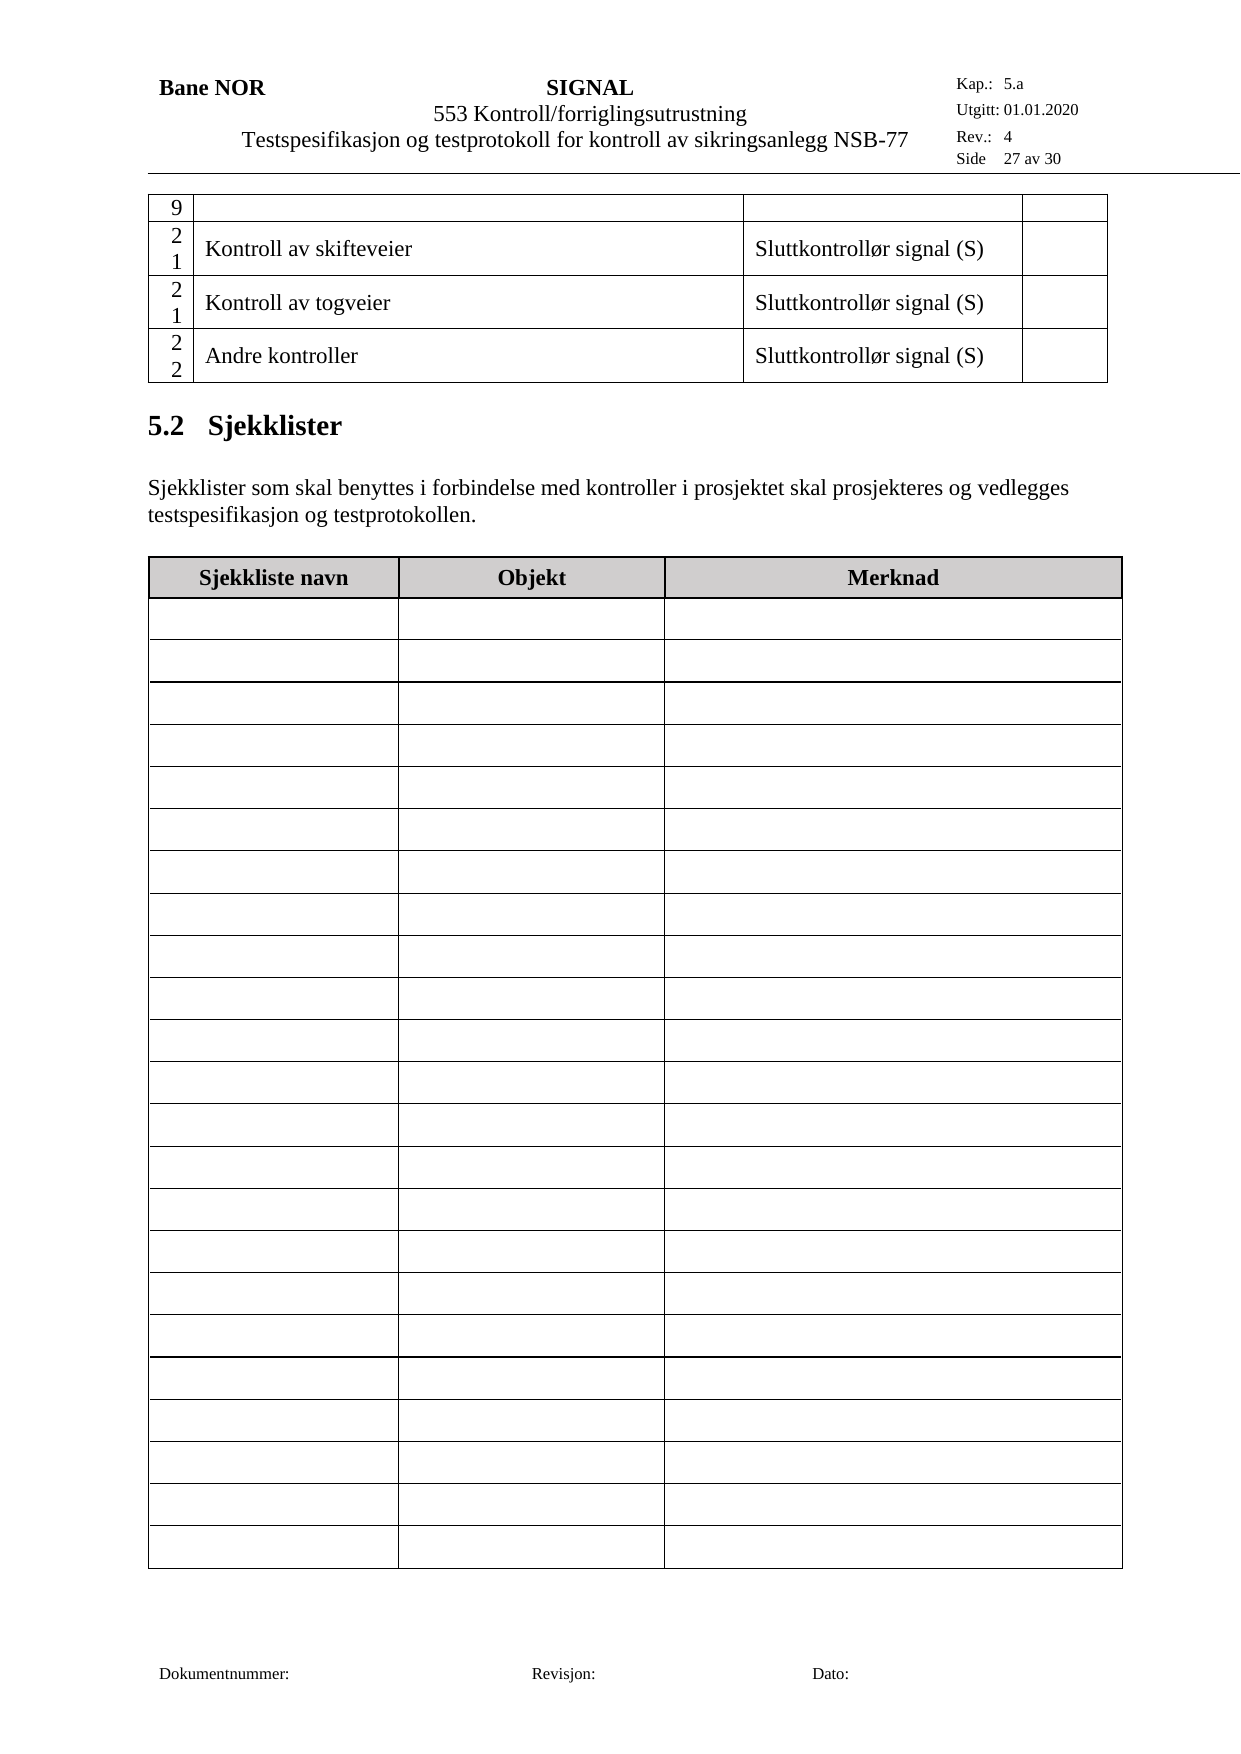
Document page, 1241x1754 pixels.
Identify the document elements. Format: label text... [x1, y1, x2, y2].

table_cell [665, 1103, 1122, 1146]
table_cell [149, 1314, 398, 1356]
table_cell 21 [149, 276, 193, 328]
table_cell [1023, 276, 1107, 328]
table_cell [399, 809, 664, 850]
table_cell [399, 725, 664, 766]
table_cell [665, 1061, 1122, 1103]
table_cell Sluttkontrollør signal (S) [744, 329, 1022, 382]
table_cell [665, 1019, 1122, 1061]
table_cell [665, 1314, 1122, 1356]
table_header Sjekkliste navn [150, 558, 398, 597]
table_cell [399, 1358, 664, 1399]
table_cell [399, 1104, 664, 1146]
table_cell [149, 681, 398, 724]
table_cell [149, 808, 398, 850]
table_cell [149, 1399, 398, 1441]
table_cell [744, 195, 1022, 221]
table_cell [399, 599, 664, 639]
table_cell [665, 681, 1122, 724]
table_cell Sluttkontrollør signal (S) [744, 222, 1022, 274]
text Sjekklister som skal benyttes i forbindelse med kontroller i prosjektet skal prosjekteres og vedlegges testspesifikasjon og testprotokollen. [148, 474, 1093, 527]
table_cell [665, 935, 1122, 977]
table_cell [149, 1356, 398, 1399]
table_cell [399, 936, 664, 977]
table_cell [399, 1231, 664, 1272]
table_cell [665, 1441, 1122, 1483]
table_cell [665, 724, 1122, 766]
table_cell [149, 1019, 398, 1061]
table_cell [665, 977, 1122, 1019]
table_cell [665, 1525, 1122, 1567]
table_cell [149, 1272, 398, 1314]
subtitle Sjekklister [148, 408, 1093, 442]
table_cell Kontroll av togveier [194, 276, 743, 328]
table_cell [149, 1146, 398, 1188]
table_cell Sluttkontrollør signal (S) [744, 276, 1022, 328]
table_cell [665, 1399, 1122, 1441]
table_cell Kontroll av skifteveier [194, 222, 743, 274]
table_cell [399, 1062, 664, 1103]
table_cell [399, 640, 664, 681]
table_cell [399, 1315, 664, 1356]
table_cell [149, 893, 398, 934]
table_cell 19 [149, 195, 193, 221]
table_cell [149, 850, 398, 892]
table_cell [399, 1400, 664, 1441]
table_header Merknad [666, 558, 1121, 597]
table_cell [1023, 222, 1107, 274]
table_header Objekt [400, 558, 664, 597]
table_cell [399, 1273, 664, 1314]
table_cell [665, 1483, 1122, 1525]
table_cell [149, 1525, 398, 1567]
table_cell [149, 1441, 398, 1483]
table_cell [149, 1103, 398, 1146]
table_cell [149, 639, 398, 681]
table_cell [149, 1483, 398, 1525]
table_cell [149, 977, 398, 1019]
table_cell [399, 683, 664, 724]
table_cell [665, 1272, 1122, 1314]
table_cell [1023, 329, 1107, 382]
table_cell [399, 1147, 664, 1188]
table_cell [665, 599, 1122, 639]
table_cell [665, 850, 1122, 892]
table_cell [149, 766, 398, 808]
table_cell [149, 1230, 398, 1272]
table_cell [665, 766, 1122, 808]
table_cell [665, 1356, 1122, 1399]
table_cell [399, 1484, 664, 1525]
table_cell [665, 1230, 1122, 1272]
table_cell [665, 893, 1122, 934]
table_cell [149, 724, 398, 766]
table_cell [399, 978, 664, 1019]
table_cell [399, 767, 664, 808]
table_cell Andre kontroller [194, 329, 743, 382]
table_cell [194, 195, 743, 221]
table_cell [399, 1442, 664, 1483]
table_cell [149, 1061, 398, 1103]
table_cell [665, 1146, 1122, 1188]
table_cell [1023, 195, 1107, 221]
table_cell [399, 1189, 664, 1230]
table_cell [665, 808, 1122, 850]
table_cell [399, 851, 664, 892]
table_cell [149, 599, 398, 639]
table_cell [149, 1188, 398, 1230]
table_cell 21 [149, 222, 193, 274]
table_cell [149, 935, 398, 977]
table_cell [399, 894, 664, 934]
table_cell [399, 1526, 664, 1567]
table_cell [665, 639, 1122, 681]
table_cell [665, 1188, 1122, 1230]
table_cell 22 [149, 329, 193, 382]
table_cell [399, 1020, 664, 1061]
